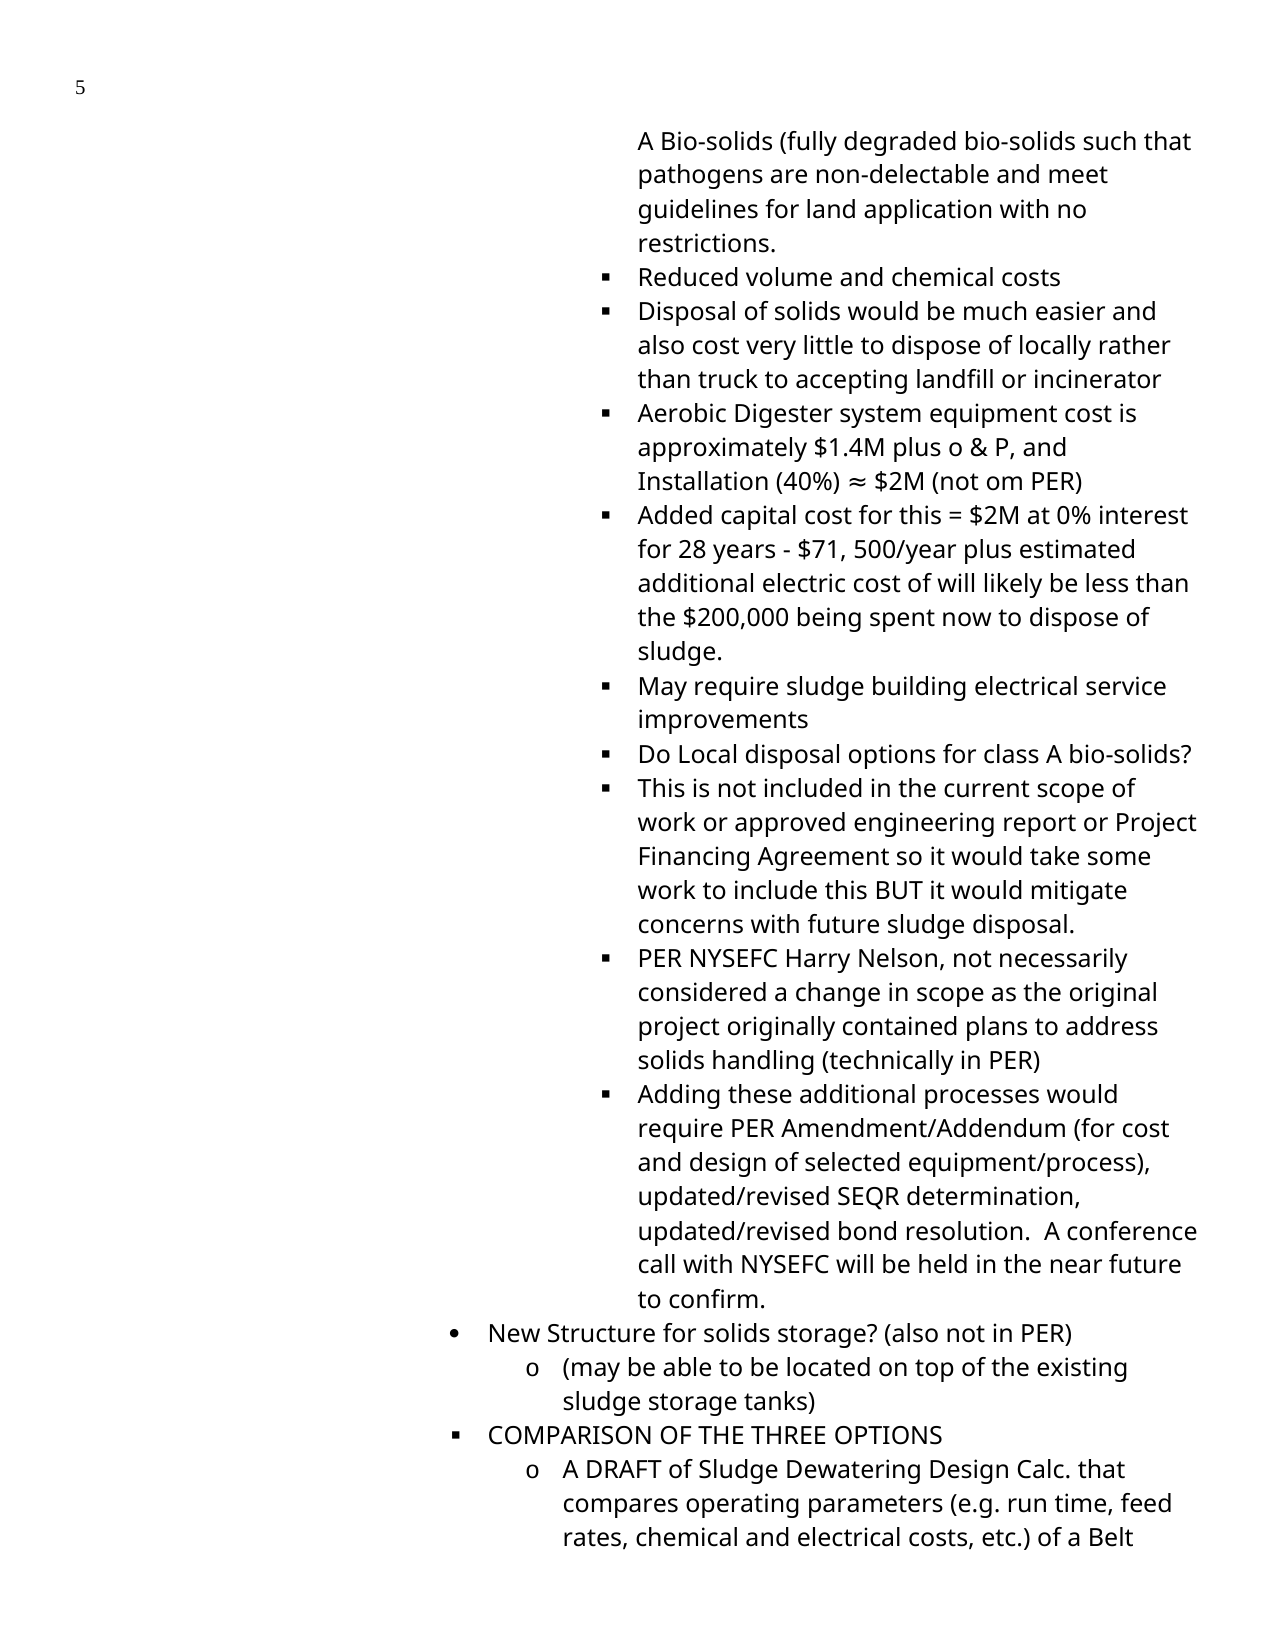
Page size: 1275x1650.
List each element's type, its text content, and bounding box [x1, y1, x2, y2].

list Do Local disposal options for class A bio-solids? [600, 736, 1200, 770]
list (may be able to be located on top of the existing sludge storage tanks) [525, 1349, 1200, 1418]
list May require sludge building electrical service improvements [600, 668, 1200, 736]
list Adding these additional processes would require PER Amendment/Addendum (for cost and design of selected equipment/process), updated/revised SEQR determination, updated/revised bond resolution. A conference call with NYSEFC will be held in the near future to confirm. [600, 1077, 1200, 1315]
list Added capital cost for this = $2M at 0% interest for 28 years - $71, 500/year plus estimated additional electric cost of will likely be less than the $200,000 being spent now to dispose of sludge. [600, 498, 1200, 668]
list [525, 1452, 1200, 1554]
list Disposal of solids would be much easier and also cost very little to dispose of locally rather than truck to accepting landfill or incinerator [600, 293, 1200, 396]
list New Structure for solids storage? (also not in PER) [450, 1315, 1200, 1349]
list This is not included in the current scope of work or approved engineering report or Project Financing Agreement so it would take some work to include this BUT it would mitigate concerns with future sludge disposal. [600, 770, 1200, 941]
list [600, 123, 1200, 259]
list Reduced volume and chemical costs [600, 259, 1200, 293]
list PER NYSEFC Harry Nelson, not necessarily considered a change in scope as the original project originally contained plans to address solids handling (technically in PER) [600, 941, 1200, 1077]
list Aerobic Digester system equipment cost is approximately $1.4M plus o & P, and Installation (40%) ≈ $2M (not om PER) [600, 396, 1200, 498]
list COMPARISON OF THE THREE OPTIONS [450, 1418, 1200, 1452]
